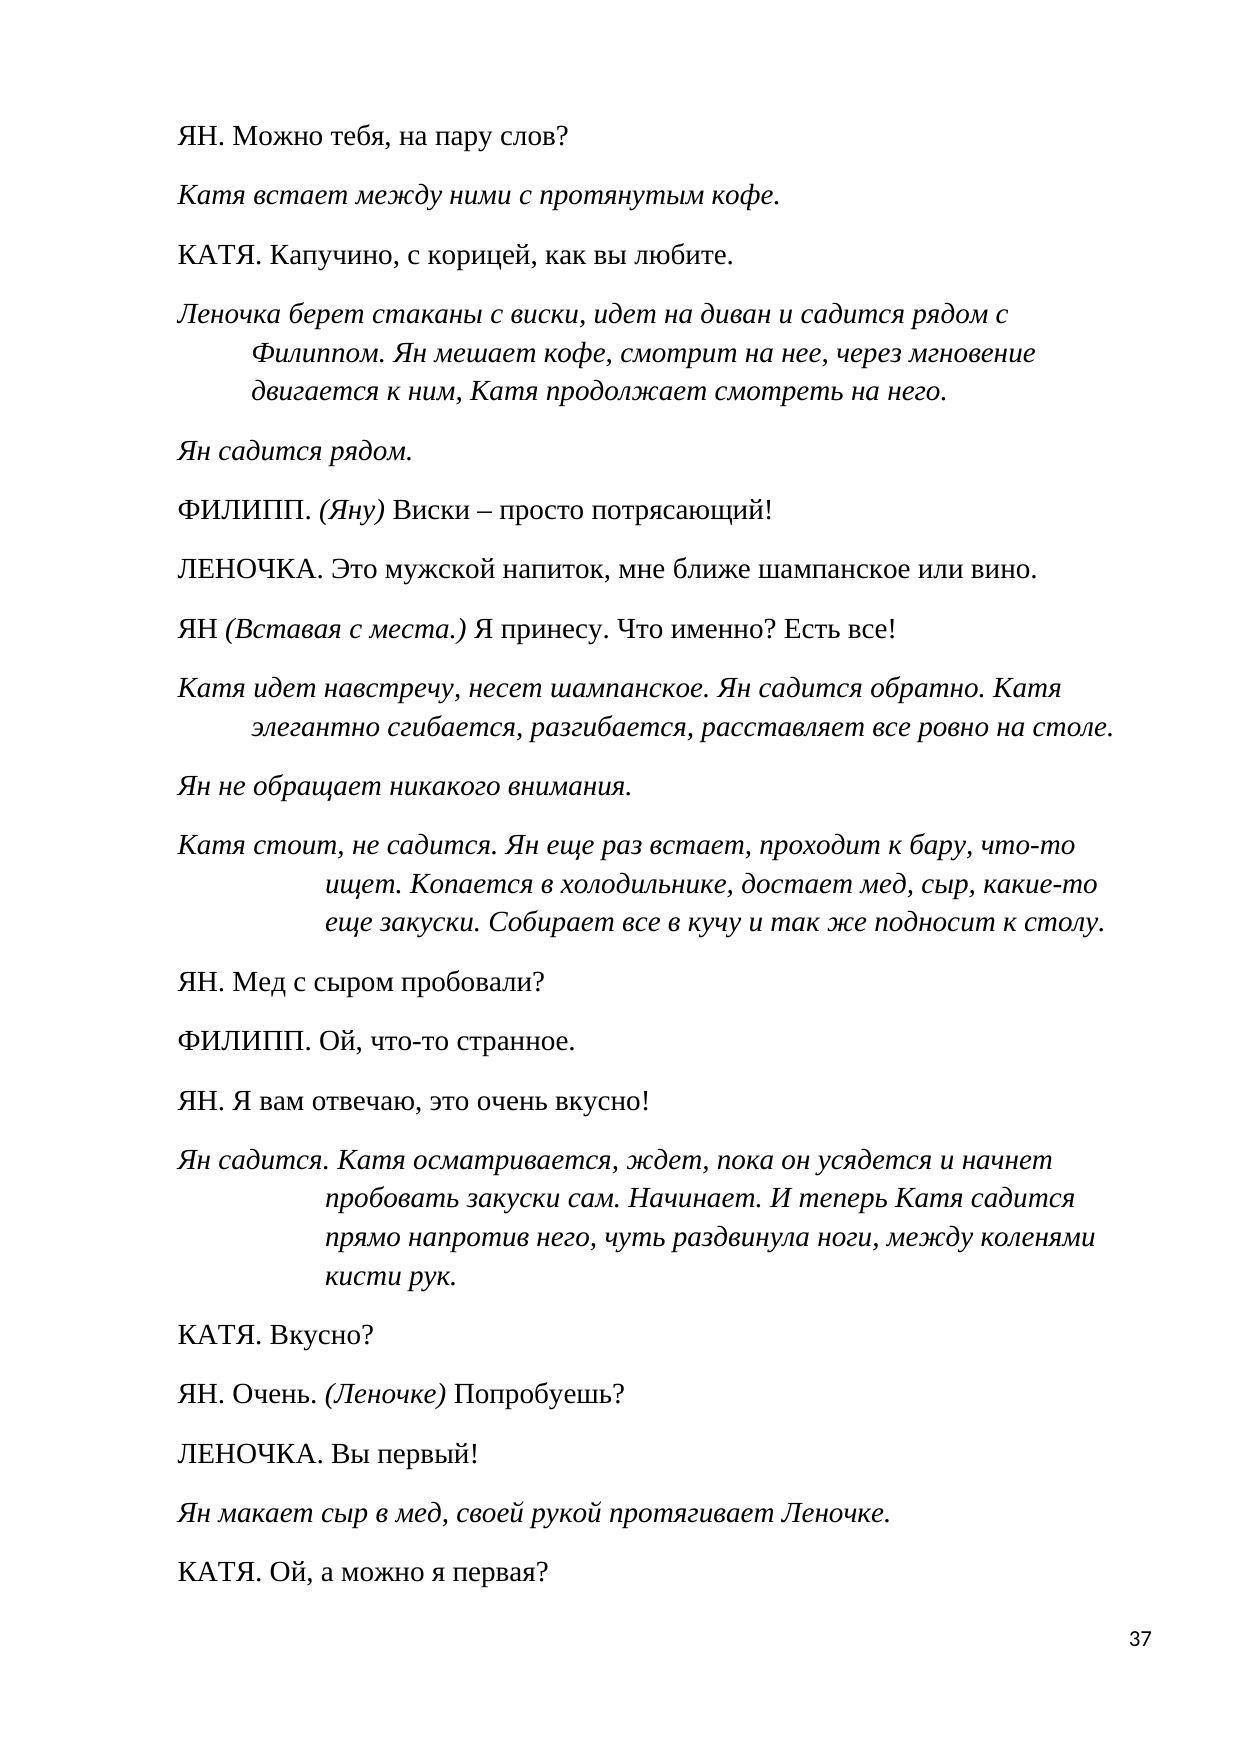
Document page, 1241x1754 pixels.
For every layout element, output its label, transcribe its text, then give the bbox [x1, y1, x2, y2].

text ЯН. Я вам отвечаю, это очень вкусно! [177, 1083, 1152, 1116]
text ЯН. Очень. (Леночке) Попробуешь? [177, 1376, 1152, 1410]
text ЯН. Можно тебя, на пару слов? [177, 118, 1152, 152]
text ЯН. Мед с сыром пробовали? [177, 964, 1152, 997]
text Катя стоит, не садится. Ян еще раз встает, проходит к бару, что-то ищет. Копается в холодильнике, достает мед, сыр, какие-то еще закуски. Собирает все в кучу и так же подносит к столу. [177, 827, 1152, 938]
text ФИЛИПП. (Яну) Виски – просто потрясающий! [177, 492, 1152, 526]
text КАТЯ. Вкусно? [177, 1317, 1152, 1351]
text Катя идет навстречу, несет шампанское. Ян садится обратно. Катя элегантно сгибается, разгибается, расставляет все ровно на столе. [177, 670, 1152, 742]
text Ян садится рядом. [177, 433, 1152, 466]
text ФИЛИПП. Ой, что-то странное. [177, 1023, 1152, 1057]
text КАТЯ. Ой, а можно я первая? [177, 1554, 1152, 1588]
text Катя встает между ними с протянутым кофе. [177, 177, 1152, 211]
text Ян макает сыр в мед, своей рукой протягивает Леночке. [177, 1495, 1152, 1529]
text ЯН (Вставая с места.) Я принесу. Что именно? Есть все! [177, 611, 1152, 644]
text ЛЕНОЧКА. Вы первый! [177, 1436, 1152, 1469]
text Ян не обращает никакого внимания. [177, 768, 1152, 802]
text Леночка берет стаканы с виски, идет на диван и садится рядом с Филиппом. Ян мешает кофе, смотрит на нее, через мгновение двигается к ним, Катя продолжает смотреть на него. [177, 296, 1152, 407]
text КАТЯ. Капучино, с корицей, как вы любите. [177, 237, 1152, 270]
text Ян садится. Катя осматривается, ждет, пока он усядется и начнет пробовать закуски сам. Начинает. И теперь Катя садится прямо напротив него, чуть раздвинула ноги, между коленями кисти рук. [177, 1142, 1152, 1291]
text ЛЕНОЧКА. Это мужской напиток, мне ближе шампанское или вино. [177, 551, 1152, 585]
